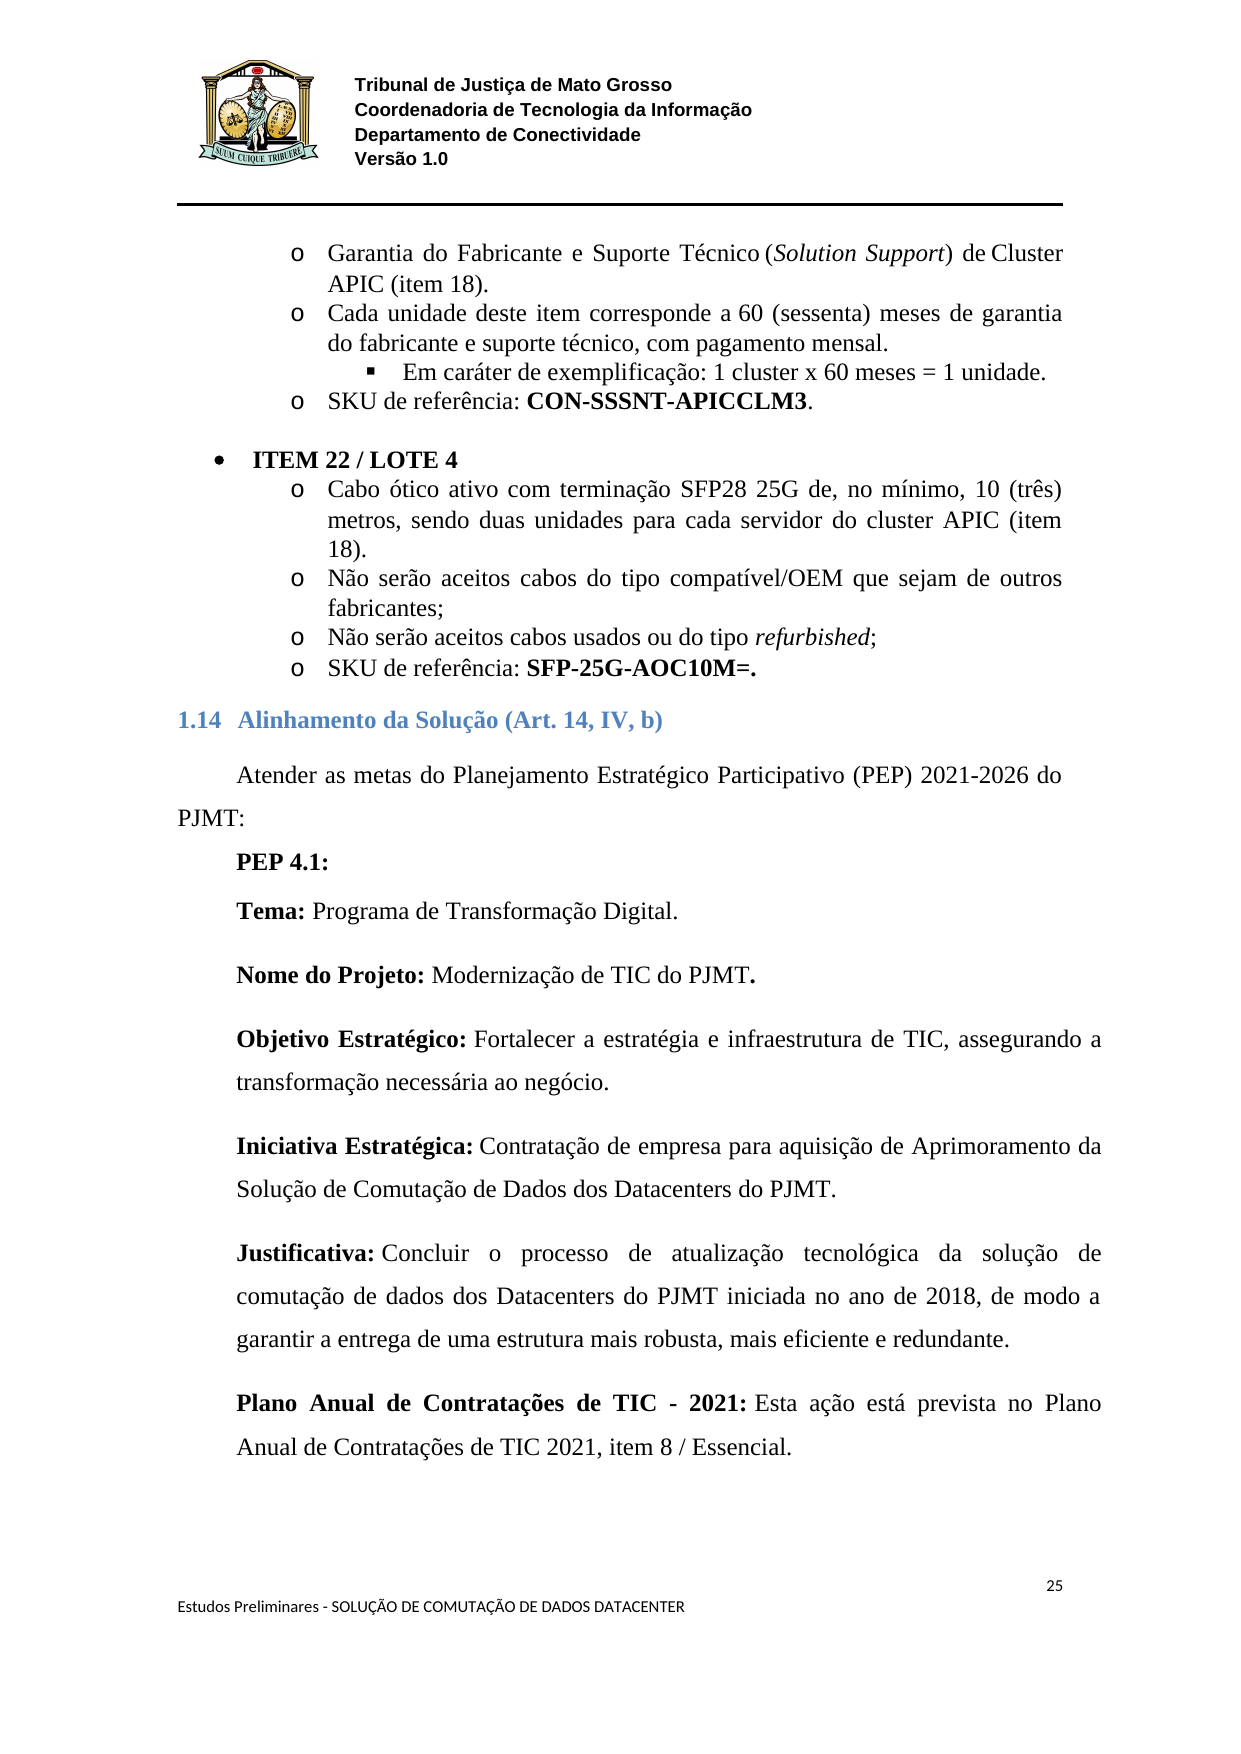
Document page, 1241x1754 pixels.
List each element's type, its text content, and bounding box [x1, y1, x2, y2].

list Garantia do Fabricante e Suporte Técnico (Solution Support) de Cluster APIC (item 18). [290, 238, 1063, 298]
list ITEM 22 / LOTE 4 [215, 446, 1063, 474]
list Cada unidade deste item corresponde a 60 (sessenta) meses de garantia do fabricante e suporte técnico, com pagamento mensal. [290, 298, 1063, 357]
list Não serão aceitos cabos usados ou do tipo refurbished; [290, 622, 1063, 653]
text Plano Anual de Contratações de TIC - 2021: Esta ação está prevista no Plano Anual de Contratações de TIC 2021, item 8 / Essencial. [236, 1388, 1102, 1460]
list SKU de referência: SFP-25G-AOC10M=. [290, 653, 1063, 684]
text PEP 4.1: [236, 847, 1063, 875]
list Não serão aceitos cabos do tipo compatível/OEM que sejam de outros fabricantes; [290, 563, 1063, 622]
text Justificativa: Concluir o processo de atualização tecnológica da solução de comutação de dados dos Datacenters do PJMT iniciada no ano de 2018, de modo a garantir a entrega de uma estrutura mais robusta, mais eficiente e redundante. [236, 1238, 1102, 1353]
text Iniciativa Estratégica: Contratação de empresa para aquisição de Aprimoramento da Solução de Comutação de Dados dos Datacenters do PJMT. [236, 1131, 1102, 1203]
text Atender as metas do Planejamento Estratégico Participativo (PEP) 2021-2026 do PJMT: [177, 760, 1063, 832]
list Cabo ótico ativo com terminação SFP28 25G de, no mínimo, 10 (três) metros, sendo duas unidades para cada servidor do cluster APIC (item 18). [290, 474, 1063, 563]
text Objetivo Estratégico: Fortalecer a estratégia e infraestrutura de TIC, assegurando a transformação necessária ao negócio. [236, 1024, 1102, 1096]
subtitle Alinhamento da Solução (Art. 14, IV, b) [177, 705, 1063, 733]
picture [198, 60, 319, 166]
list SKU de referência: CON-SSSNT-APICCLM3. [290, 386, 1063, 417]
text Nome do Projeto: Modernização de TIC do PJMT. [236, 960, 1102, 989]
text Tema: Programa de Transformação Digital. [236, 896, 1102, 925]
list Em caráter de exemplificação: 1 cluster x 60 meses = 1 unidade. [365, 357, 1063, 386]
